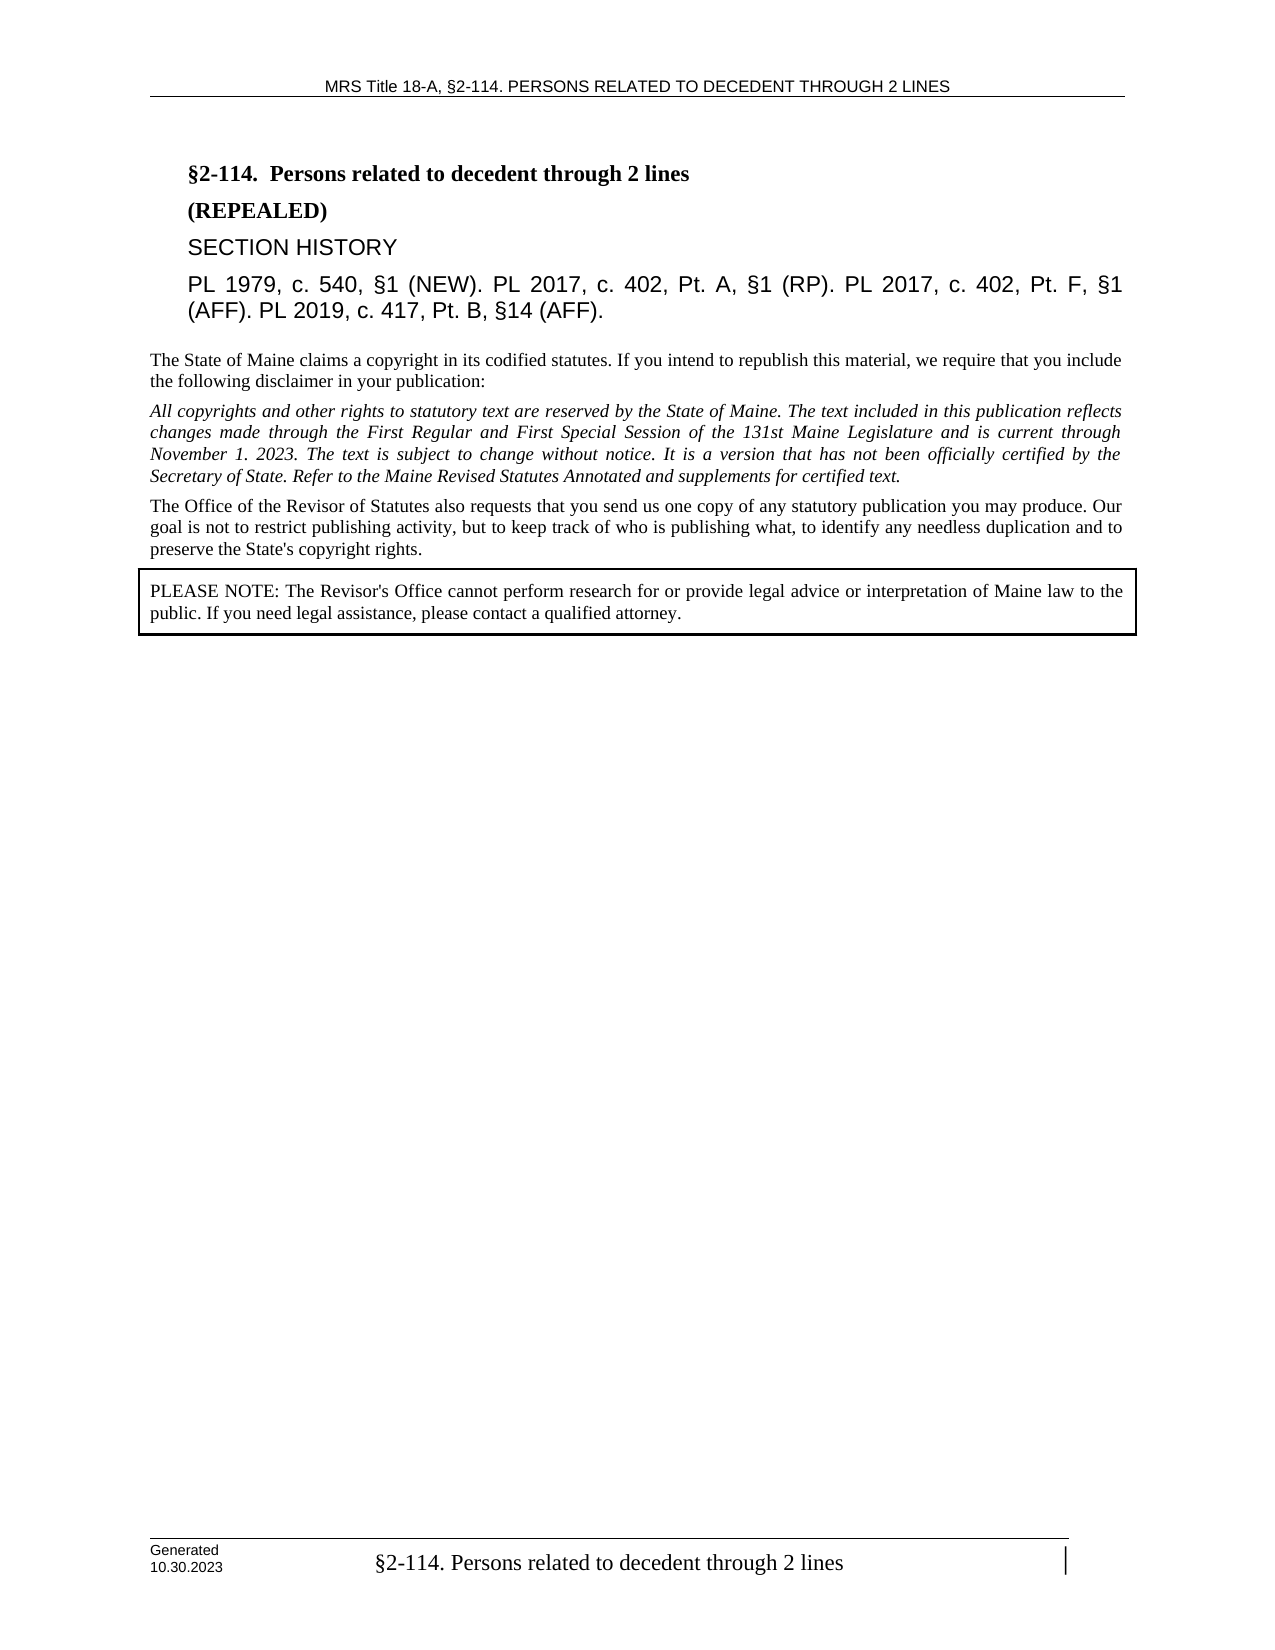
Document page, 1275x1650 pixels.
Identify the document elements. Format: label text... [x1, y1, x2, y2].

text SECTION HISTORY [187, 234, 1125, 260]
text (REPEALED) [187, 197, 1125, 223]
text The Office of the Revisor of Statutes also requests that you send us one copy of any statutory publication you may produce. Our goal is not to restrict publishing activity, but to keep track of who is publishing what, to identify any needless duplication and to preserve the State's copyright rights. [150, 494, 1125, 559]
text §2-114. Persons related to decedent through 2 lines [187, 160, 1125, 187]
text PL 1979, c. 540, §1 (NEW). PL 2017, c. 402, Pt. A, §1 (RP). PL 2017, c. 402, Pt. F, §1 (AFF). PL 2019, c. 417, Pt. B, §14 (AFF). [187, 271, 1125, 323]
text All copyrights and other rights to statutory text are reserved by the State of Maine. The text included in this publication reflects changes made through the First Regular and First Special Session of the 131st Maine Legislature and is current through November 1. 2023 . The text is subject to change without notice. It is a version that has not been officially certified by the Secretary of State. Refer to the Maine Revised Statutes Annotated and supplements for certified text. [150, 400, 1125, 486]
text PLEASE NOTE: The Revisor's Office cannot perform research for or provide legal advice or interpretation of Maine law to the public. If you need legal assistance, please contact a qualified attorney. [140, 570, 1135, 633]
text The State of Maine claims a copyright in its codified statutes. If you intend to republish this material, we require that you include the following disclaimer in your publication: [150, 348, 1125, 392]
